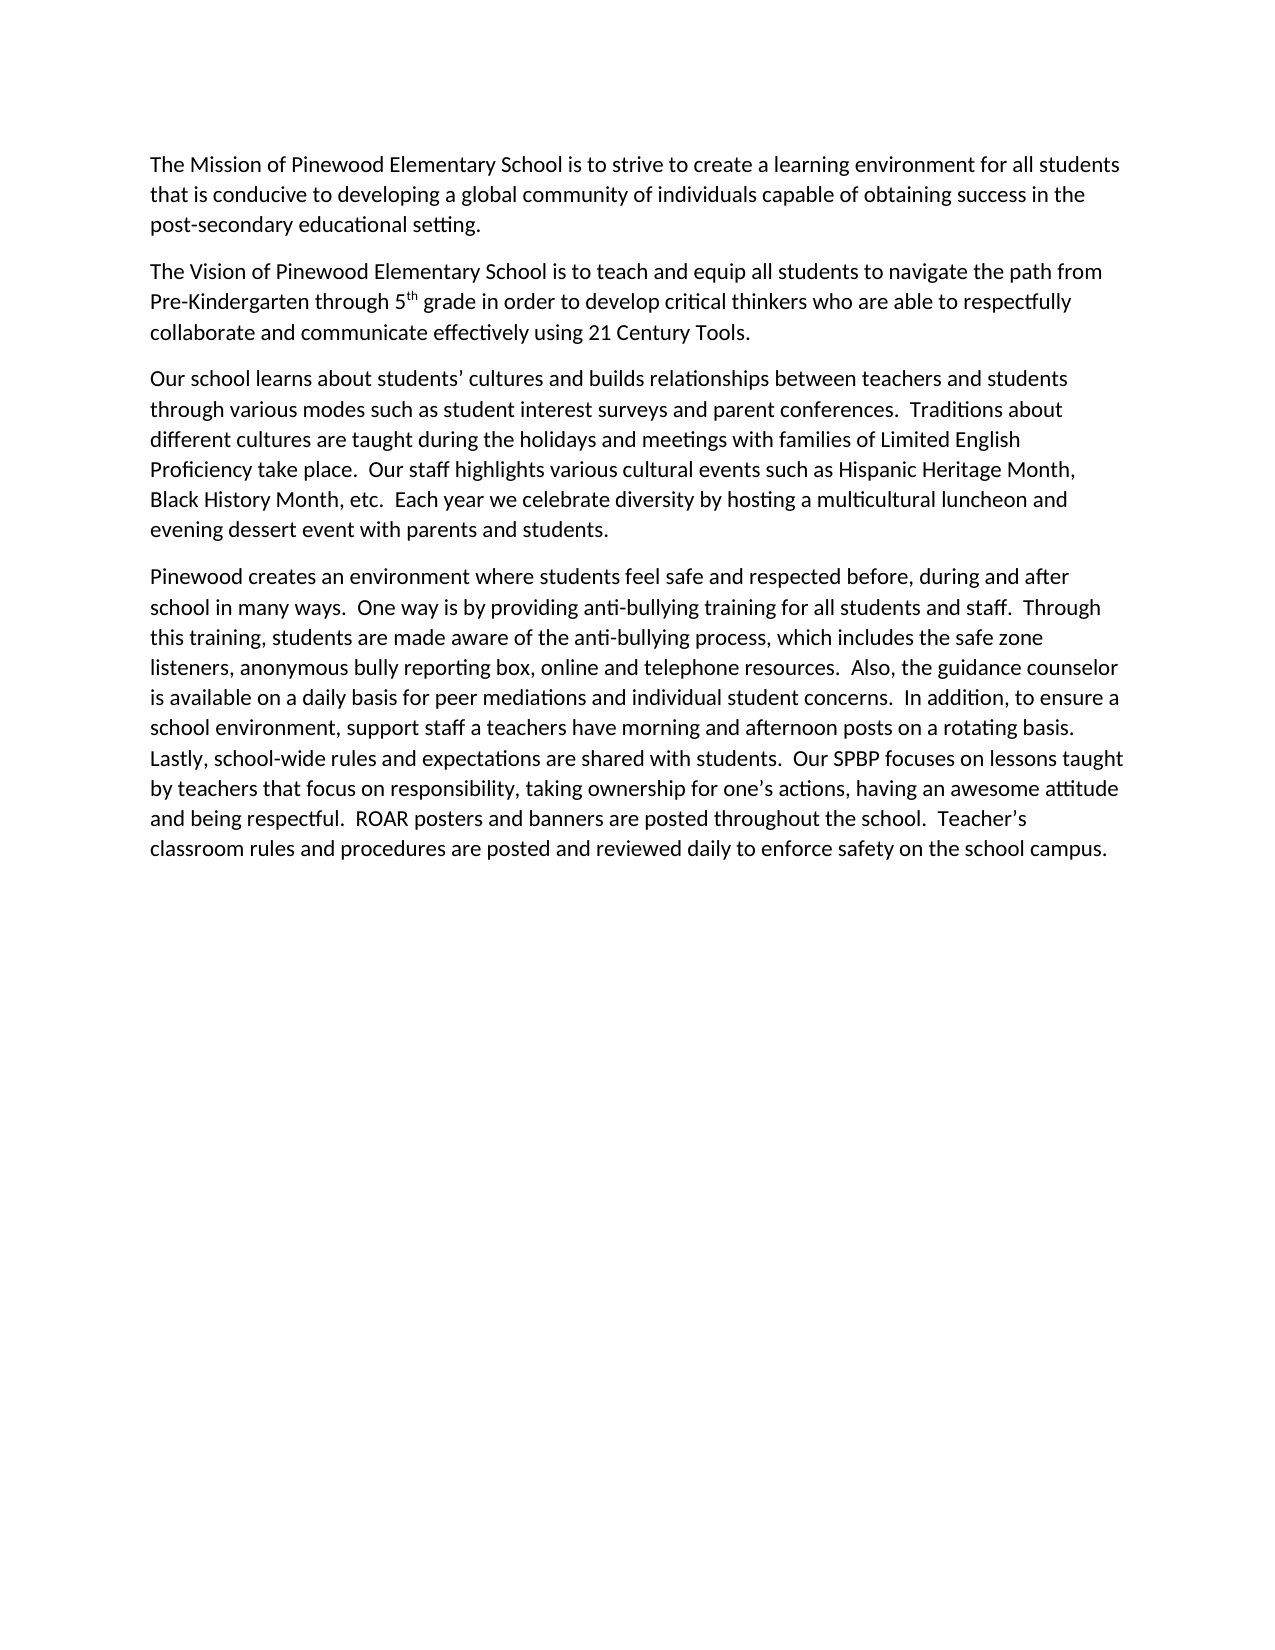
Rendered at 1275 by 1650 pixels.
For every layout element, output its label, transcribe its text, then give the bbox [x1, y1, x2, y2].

text The Mission of Pinewood Elementary School is to strive to create a learning environment for all students that is conducive to developing a global community of individuals capable of obtaining success in the post-secondary educational setting. [150, 150, 1125, 238]
text Pinewood creates an environment where students feel safe and respected before, during and after school in many ways. One way is by providing anti-bullying training for all students and staff. Through this training, students are made aware of the anti-bullying process, which includes the safe zone listeners, anonymous bully reporting box, online and telephone resources. Also, the guidance counselor is available on a daily basis for peer mediations and individual student concerns. In addition, to ensure a school environment, support staff a teachers have morning and afternoon posts on a rotating basis. Lastly, school-wide rules and expectations are shared with students. Our SPBP focuses on lessons taught by teachers that focus on responsibility, taking ownership for one’s actions, having an awesome attitude and being respectful. ROAR posters and banners are posted throughout the school. Teacher’s classroom rules and procedures are posted and reviewed daily to enforce safety on the school campus. [150, 562, 1125, 862]
text The Vision of Pinewood Elementary School is to teach and equip all students to navigate the path from Pre-Kindergarten through 5th grade in order to develop critical thinkers who are able to respectfully collaborate and communicate effectively using 21 Century Tools. [150, 257, 1125, 346]
text Our school learns about students’ cultures and builds relationships between teachers and students through various modes such as student interest surveys and parent conferences. Traditions about different cultures are taught during the holidays and meetings with families of Limited English Proficiency take place. Our staff highlights various cultural events such as Hispanic Heritage Month, Black History Month, etc. Each year we celebrate diversity by hosting a multicultural luncheon and evening dessert event with parents and students. [150, 364, 1125, 544]
